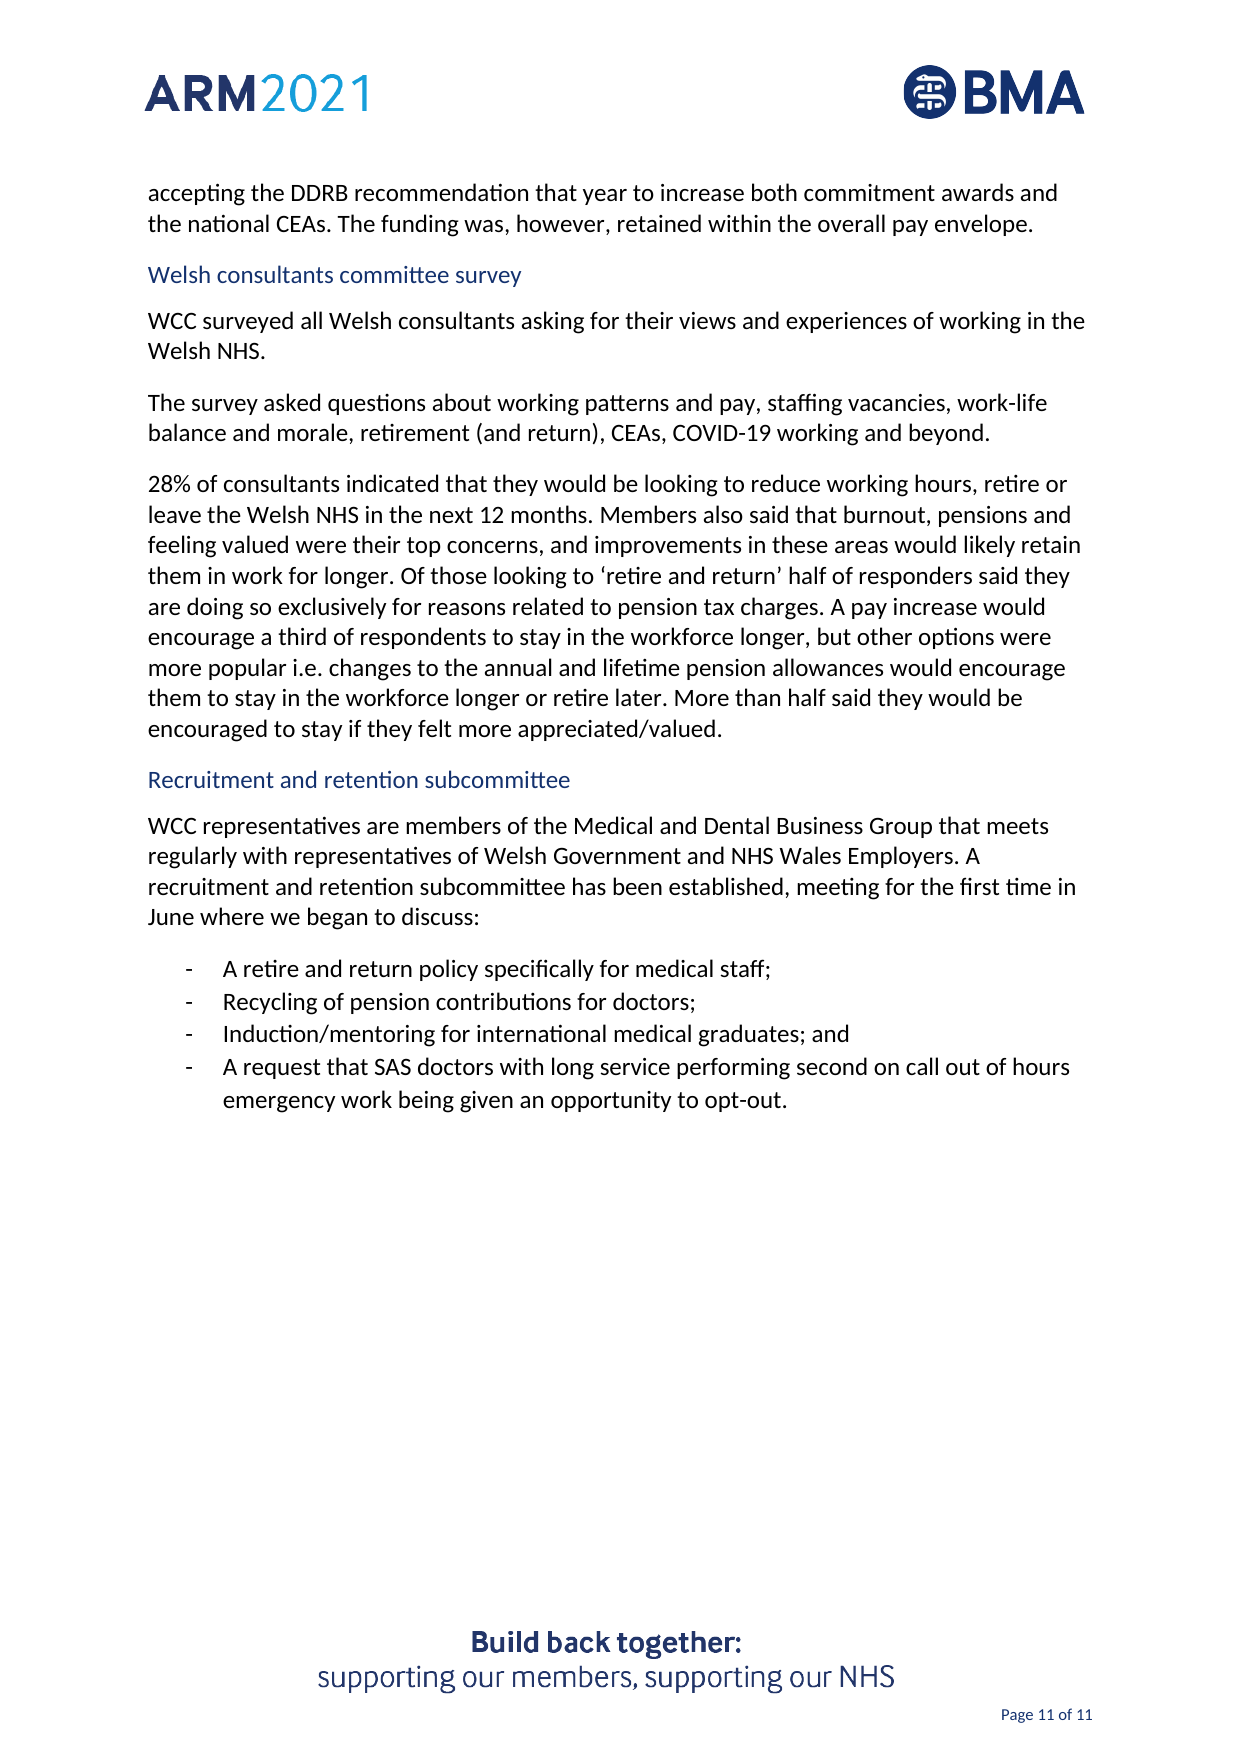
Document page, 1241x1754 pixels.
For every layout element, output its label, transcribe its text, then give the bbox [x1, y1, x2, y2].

picture [903, 65, 1085, 119]
picture [316, 1626, 895, 1694]
list A retire and return policy specifically for medical staff; [185, 953, 1092, 983]
text Welsh consultants committee survey [148, 259, 1092, 289]
list A request that SAS doctors with long service performing second on call out of hours emergency work being given an opportunity to opt-out. [185, 1051, 1092, 1115]
text WCC surveyed all Welsh consultants asking for their views and experiences of working in the Welsh NHS. [148, 305, 1092, 366]
text Recruitment and retention subcommittee [148, 764, 1092, 794]
text 28% of consultants indicated that they would be looking to reduce working hours, retire or leave the Welsh NHS in the next 12 months. Members also said that burnout, pensions and feeling valued were their top concerns, and improvements in these areas would likely retain them in work for longer. Of those looking to ‘retire and return’ half of responders said they are doing so exclusively for reasons related to pension tax charges. A pay increase would encourage a third of respondents to stay in the workforce longer, but other options were more popular i.e. changes to the annual and lifetime pension allowances would encourage them to stay in the workforce longer or retire later. More than half said they would be encouraged to stay if they felt more appreciated/valued. [148, 468, 1092, 743]
picture [144, 65, 377, 124]
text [148, 177, 1092, 238]
text The survey asked questions about working patterns and pay, staffing vacancies, work-life balance and morale, retirement (and return), CEAs, COVID-19 working and beyond. [148, 387, 1092, 448]
list Recycling of pension contributions for doctors; [185, 986, 1092, 1016]
text WCC representatives are members of the Medical and Dental Business Group that meets regularly with representatives of Welsh Government and NHS Wales Employers. A recruitment and retention subcommittee has been established, meeting for the first time in June where we began to discuss: [148, 810, 1092, 932]
list Induction/mentoring for international medical graduates; and [185, 1018, 1092, 1049]
